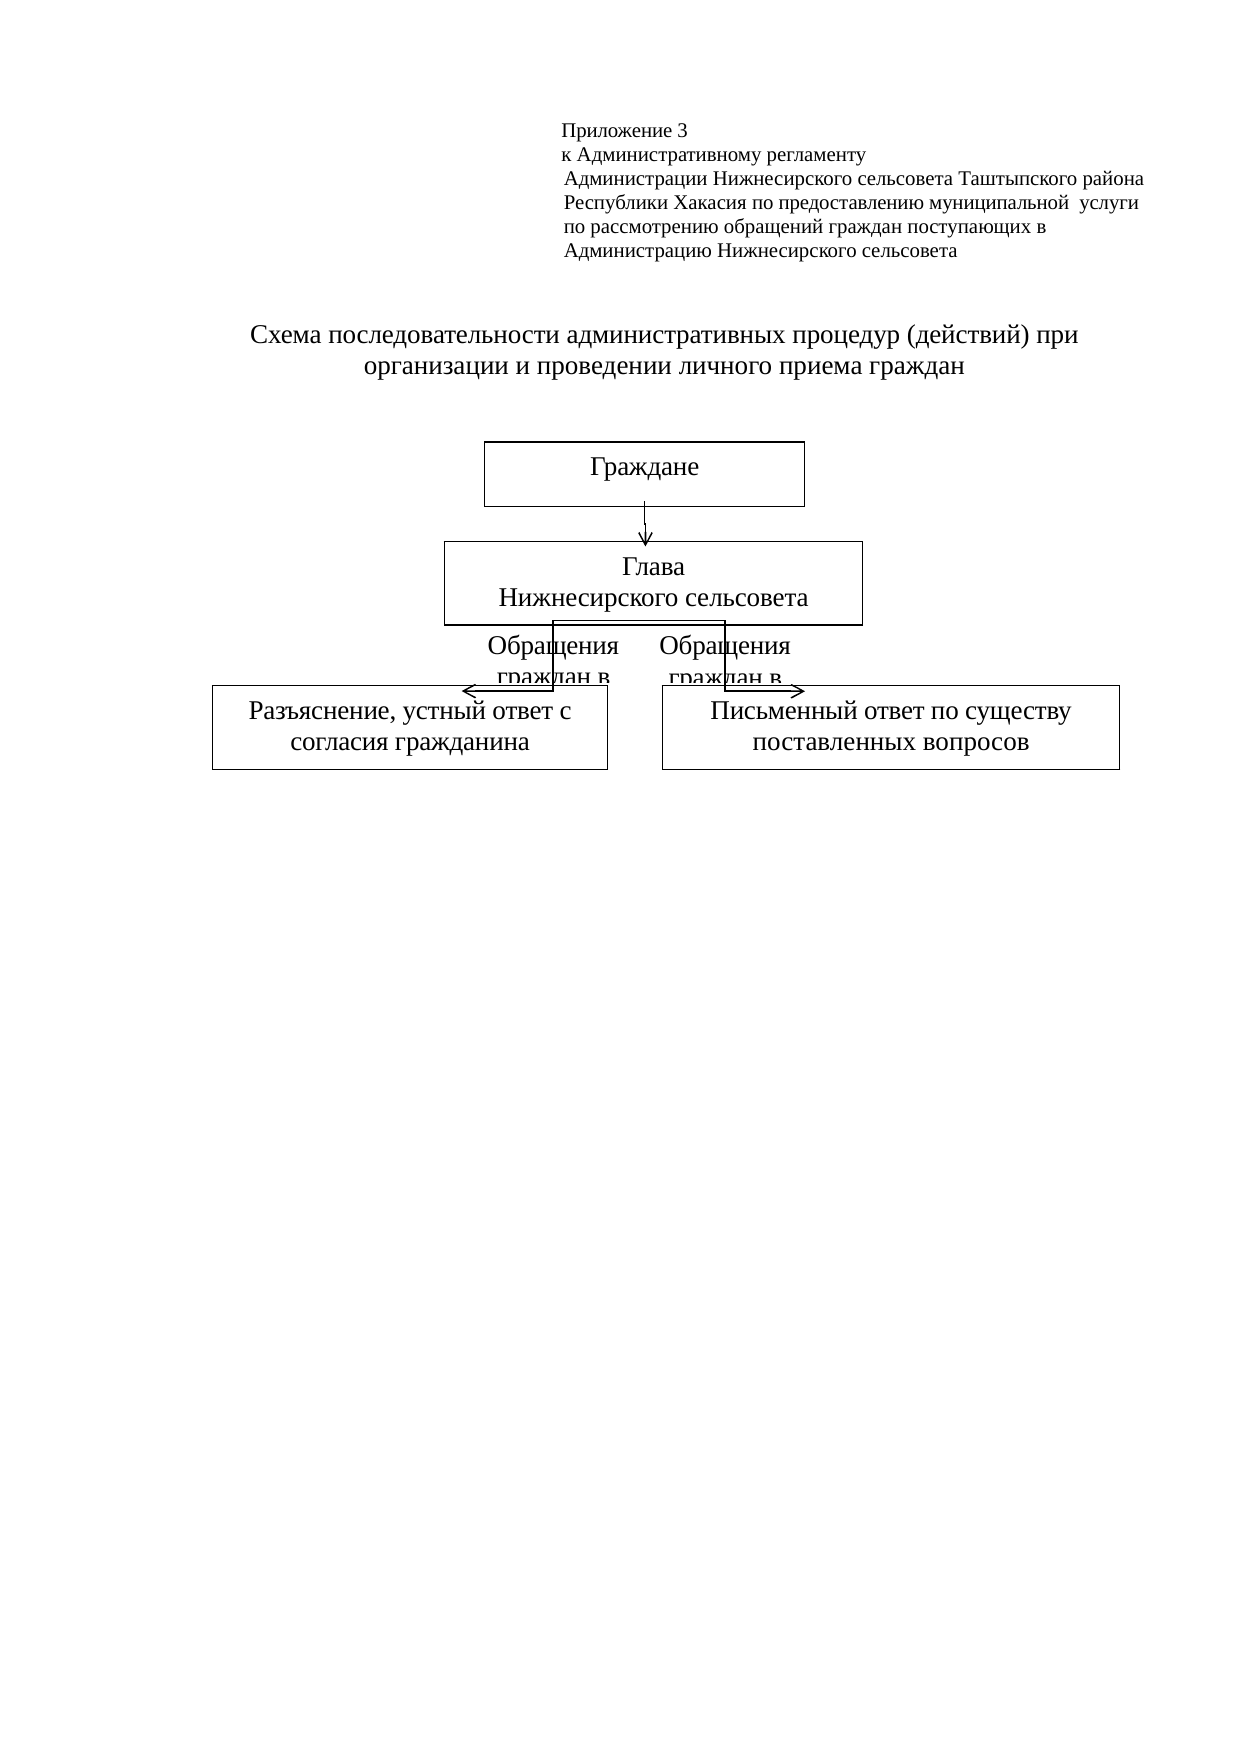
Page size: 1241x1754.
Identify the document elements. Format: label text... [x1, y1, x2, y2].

text Схема последовательности административных процедур (действий) при организации и проведении личного приема граждан [177, 318, 1152, 380]
text к Административному регламенту [177, 142, 1152, 166]
text Приложение 3 [177, 118, 1152, 142]
text Администрации Нижнесирского сельсовета Таштыпского района Республики Хакасия по предоставлению муниципальной услуги по рассмотрению обращений граждан поступающих в Администрацию Нижнесирского сельсовета [563, 166, 1152, 262]
